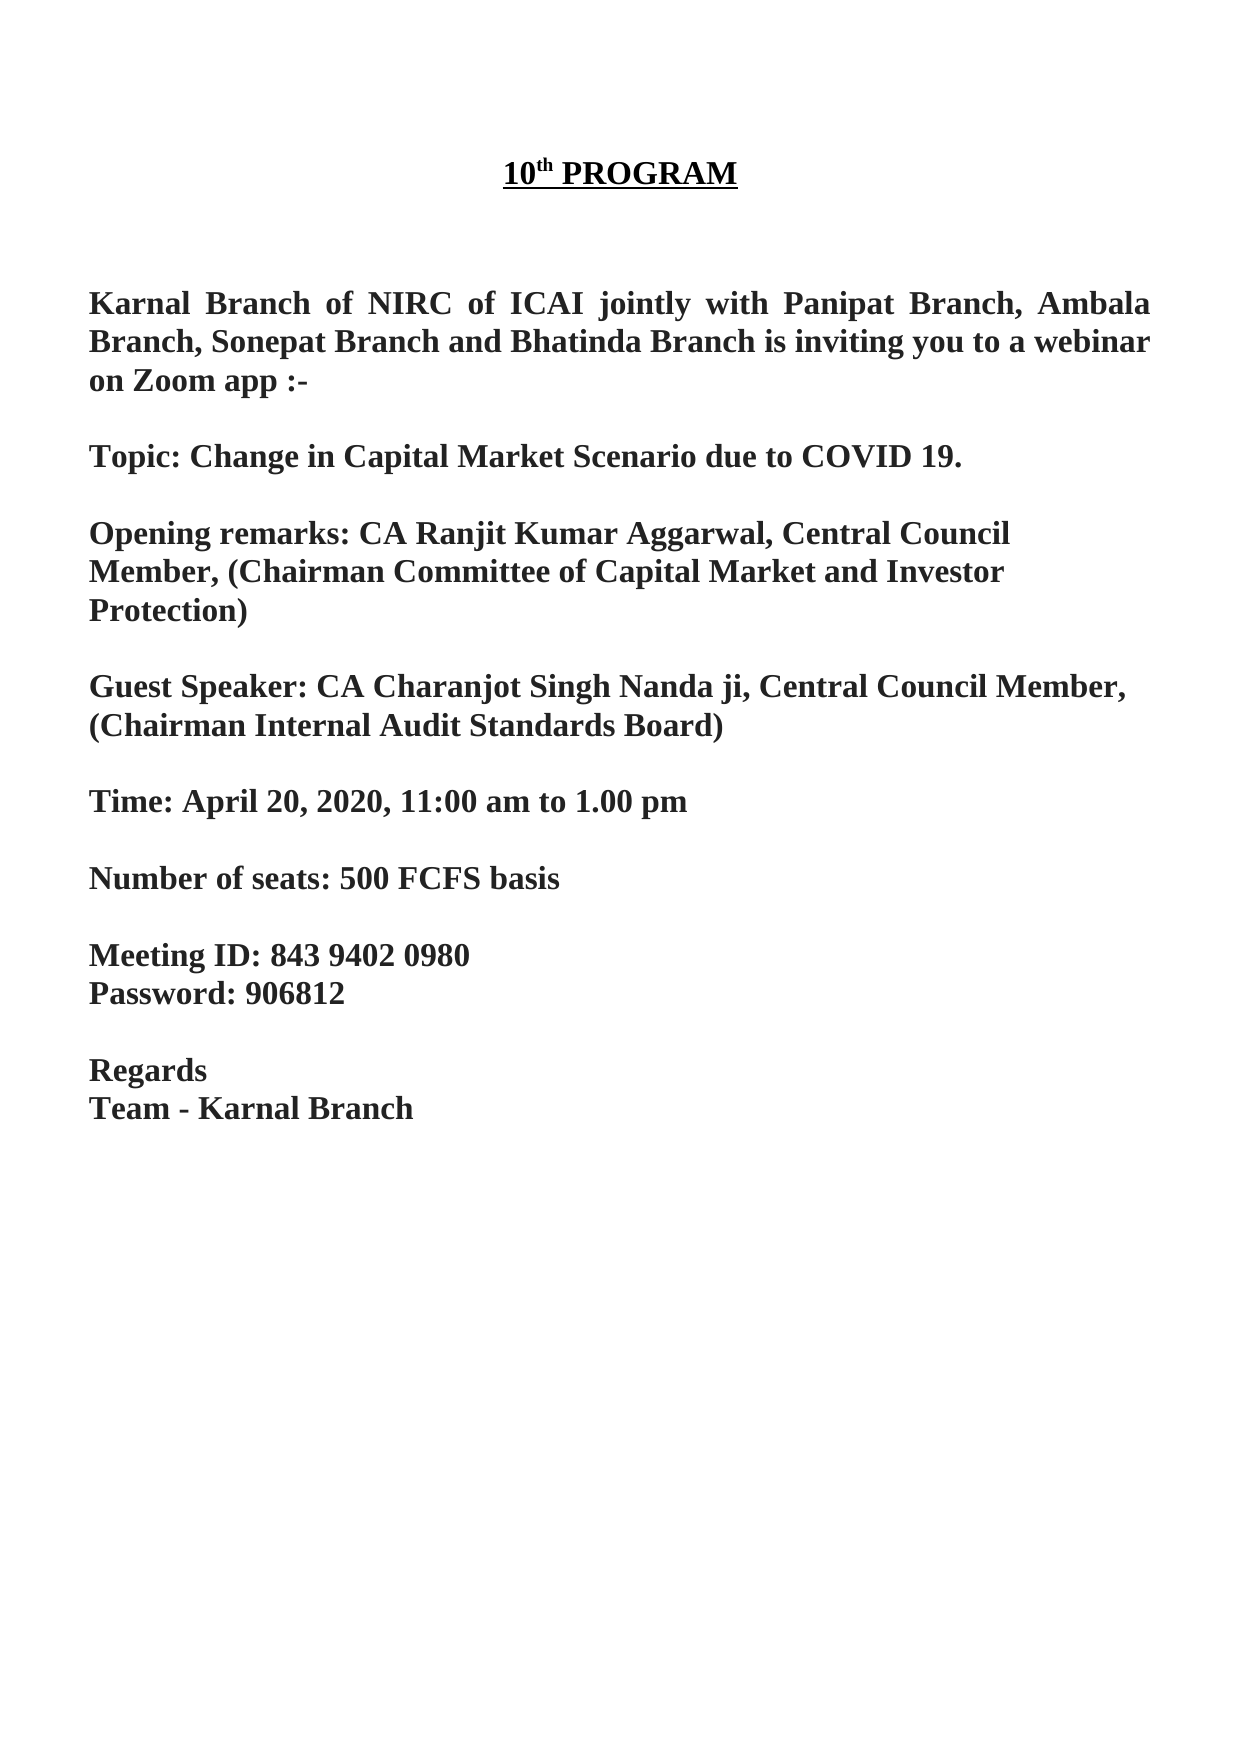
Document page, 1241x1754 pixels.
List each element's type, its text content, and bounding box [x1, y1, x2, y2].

text Topic: Change in Capital Market Scenario due to COVID 19. [89, 437, 1152, 475]
text Meeting ID: 843 9402 0980 [89, 935, 1152, 973]
text Time: April 20, 2020, 11:00 am to 1.00 pm [89, 782, 1152, 820]
text Guest Speaker: CA Charanjot Singh Nanda ji, Central Council Member, (Chairman Internal Audit Standards Board) [89, 667, 1152, 743]
text 10th PROGRAM [89, 153, 1152, 192]
text Password: 906812 [89, 973, 1152, 1012]
text Opening remarks: CA Ranjit Kumar Aggarwal, Central Council Member, (Chairman Committee of Capital Market and Investor Protection) [89, 513, 1152, 628]
text Karnal Branch of NIRC of ICAI jointly with Panipat Branch, Ambala Branch, Sonepat Branch and Bhatinda Branch is inviting you to a webinar on Zoom app :- [89, 283, 1152, 398]
text Number of seats: 500 FCFS basis [89, 858, 1152, 897]
text Team - Karnal Branch [89, 1088, 1152, 1127]
text Regards [89, 1050, 1152, 1088]
